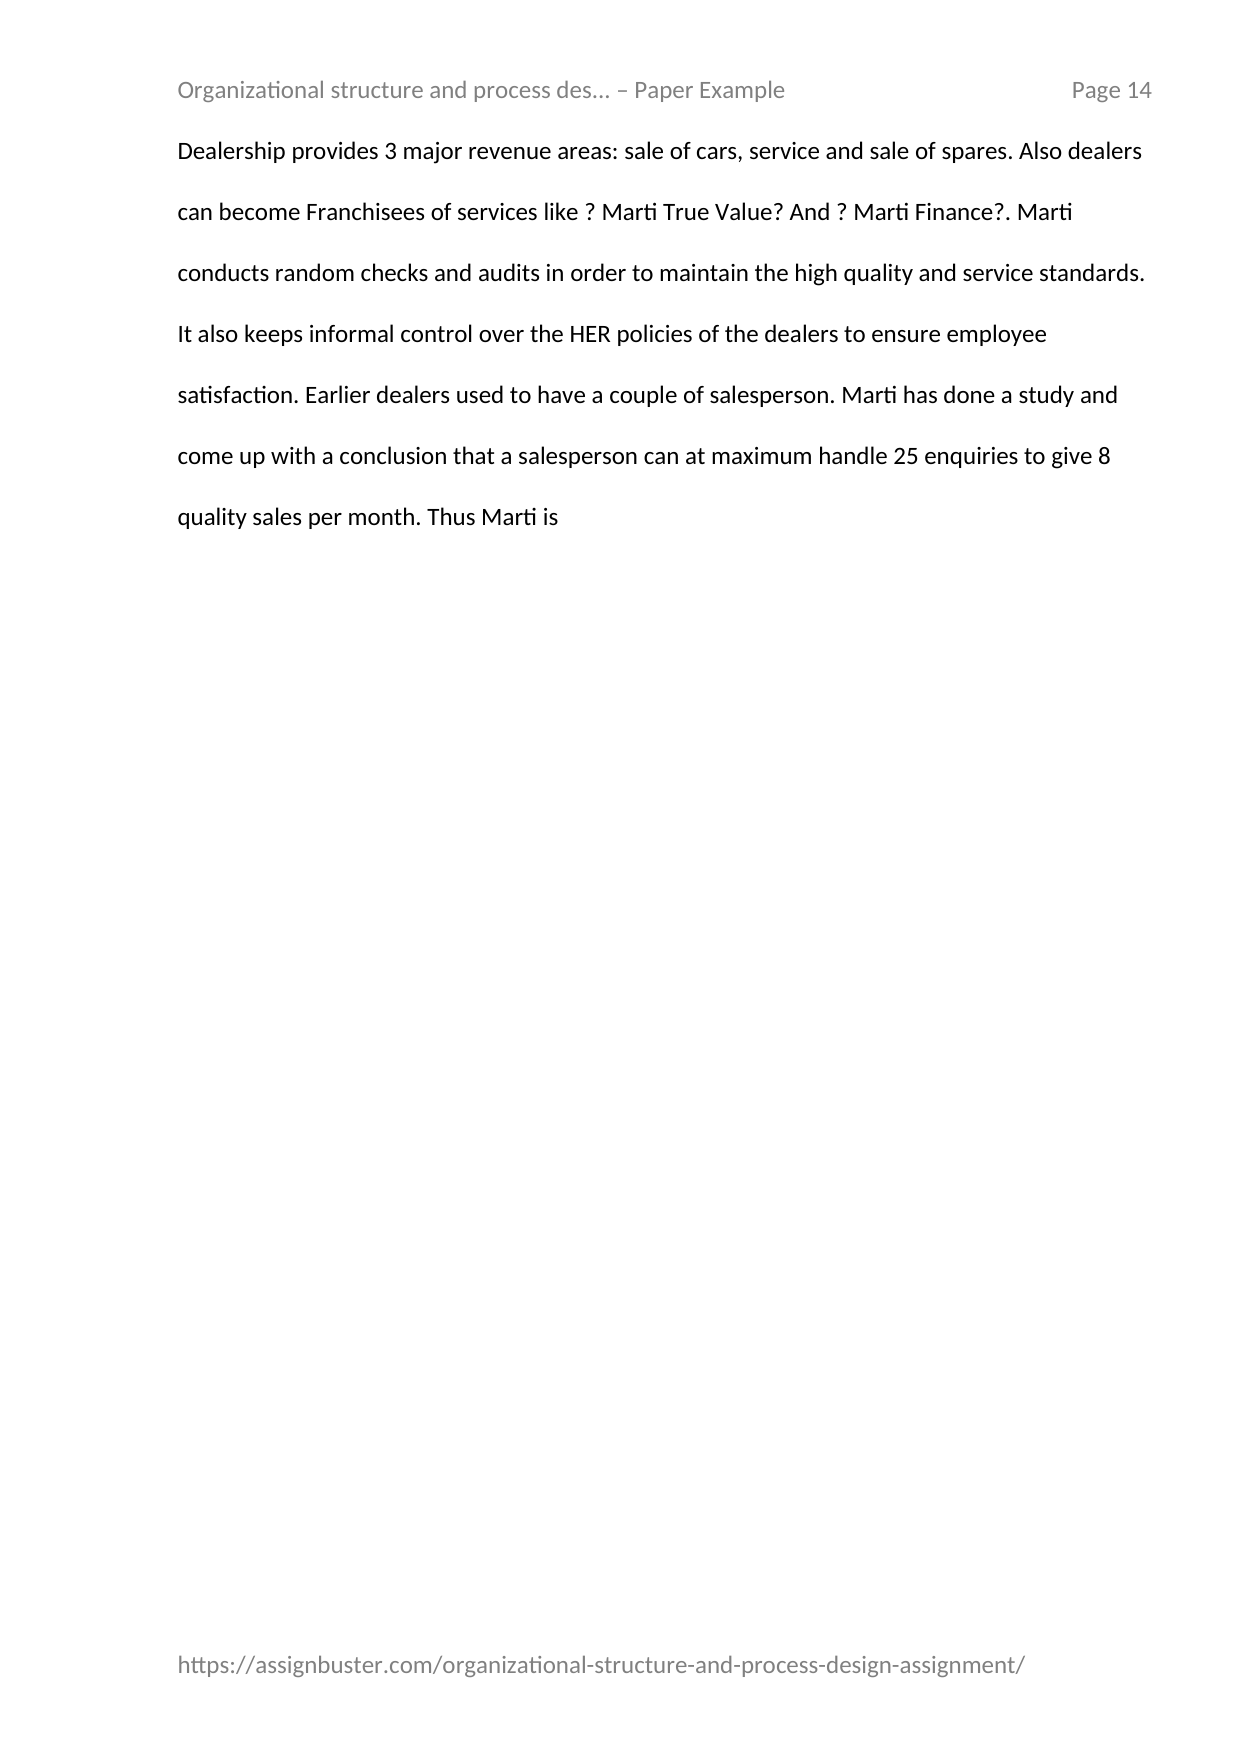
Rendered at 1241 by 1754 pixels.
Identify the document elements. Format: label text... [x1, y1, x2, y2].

text Dealership provides 3 major revenue areas: sale of cars, service and sale of spares. Also dealers can become Franchisees of services like ? Marti True Value? And ? Marti Finance?. Marti conducts random checks and audits in order to maintain the high quality and service standards. It also keeps informal control over the HER policies of the dealers to ensure employee satisfaction. Earlier dealers used to have a couple of salesperson. Marti has done a study and come up with a conclusion that a salesperson can at maximum handle 25 enquiries to give 8 quality sales per month. Thus Marti is [177, 135, 1152, 532]
